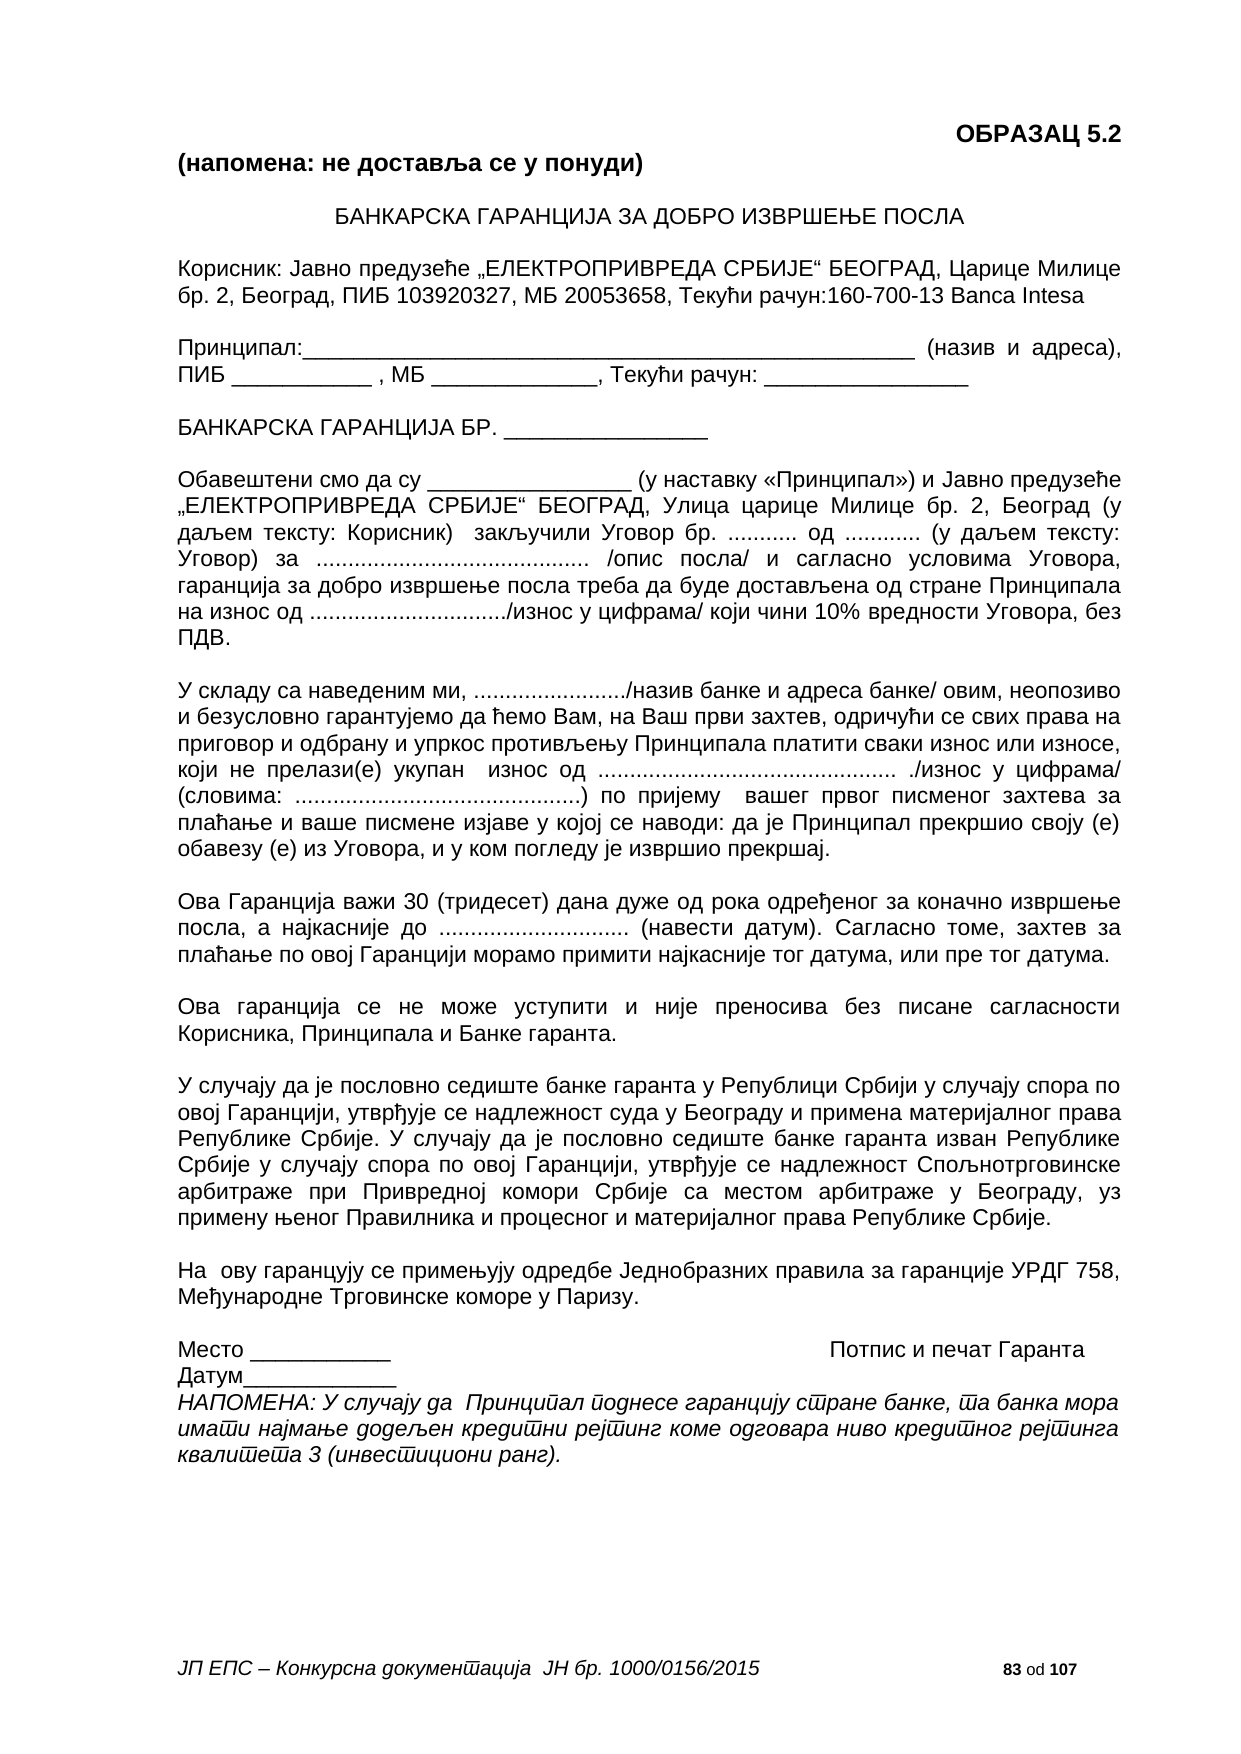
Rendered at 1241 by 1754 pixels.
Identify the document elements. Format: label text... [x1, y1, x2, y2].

text Корисник: Јавно предузеће „ЕЛЕКТРОПРИВРЕДА СРБИЈЕ“ БЕОГРАД, Царице Милице бр. 2, Београд, ПИБ 103920327, МБ 20053658, Текући рачун:160-700-13 Banca Intesa [177, 255, 1121, 308]
text БАНКАРСКА ГАРАНЦИЈА БР. ________________ [177, 413, 1121, 440]
text Обавештени смо да су ________________ (у наставку «Принципал») и Јавно предузеће „ЕЛЕКТРОПРИВРЕДА СРБИЈЕ“ БЕОГРАД, Улица царице Милице бр. 2, Београд (у даљем тексту: Корисник) закључили Уговор бр. ........... од ............ (у даљем тексту: Уговор) за ........................................... /опис посла/ и сагласно условима Уговора, гаранција за добро извршење посла треба да буде достављена од стране Принципала на износ од .............................../износ у цифрама/ који чини 10% вредности Уговора, без ПДВ. [177, 466, 1121, 651]
text БАНКАРСКА ГАРАНЦИЈА ЗА ДОБРО ИЗВРШЕЊЕ ПОСЛА [177, 203, 1121, 229]
text На ову гаранцују се примењују одредбе Једнобразних правила за гаранције УРДГ 758, Међународне Трговинске коморе у Паризу. [177, 1257, 1121, 1309]
text (напомена: не доставља се у понуди) [177, 147, 1121, 176]
text Ова Гаранција важи 30 (тридесет) дана дуже од рока одређеног за коначно извршење посла, а најкасније до .............................. (навести датум). Сагласно томе, захтев за плаћање по овој Гаранцији морамо примити најкасније тог датума, или пре тог датума. [177, 888, 1121, 967]
text Место ___________ Потпис и печат Гаранта [177, 1336, 1121, 1362]
subtitle ОБРАЗАЦ 5.2 [215, 119, 1121, 147]
text Ова гаранција се не може уступити и није преносива без писане сагласности Корисника, Принципала и Банке гаранта. [177, 993, 1121, 1046]
text Датум____________ [177, 1362, 1121, 1388]
text НАПОМЕНА: У случају да Принципал поднесе гаранцију стране банке, та банка мора имати најмање додељен кредитни рејтинг коме одговара ниво кредитног рејтинга квалитета 3 (инвестициони ранг). [177, 1388, 1121, 1468]
text У случају да је пословно седиште банке гаранта у Републици Србији у случају спора по овој Гаранцији, утврђује се надлежност суда у Београду и примена материјалног права Републике Србије. У случају да је пословно седиште банке гаранта изван Републике Србије у случају спора по овој Гаранцији, утврђује се надлежност Спољнотрговинске арбитраже при Привредној комори Србије са местом арбитраже у Београду, уз примену њеног Правилника и процесног и материјалног права Републике Србије. [177, 1072, 1121, 1230]
text Принципал:________________________________________________ (назив и адреса), ПИБ ___________ , МБ _____________, Текући рачун: ________________ [177, 334, 1121, 387]
text У складу са наведеним ми, ......................../назив банке и адреса банке/ овим, неопозиво и безусловно гарантујемо да ћемо Вам, на Ваш први захтев, одричући се свих права на приговор и одбрану и упркос противљењу Принципала платити сваки износ или износе, који не прелази(е) укупан износ од ............................................... ./износ у цифрама/ (словима: .............................................) по пријему вашег првог писменог захтева за плаћање и ваше писмене изјаве у којој се наводи: да је Принципал прекршио своју (е) обавезу (е) из Уговора, и у ком погледу је извршио прекршај. [177, 677, 1121, 861]
